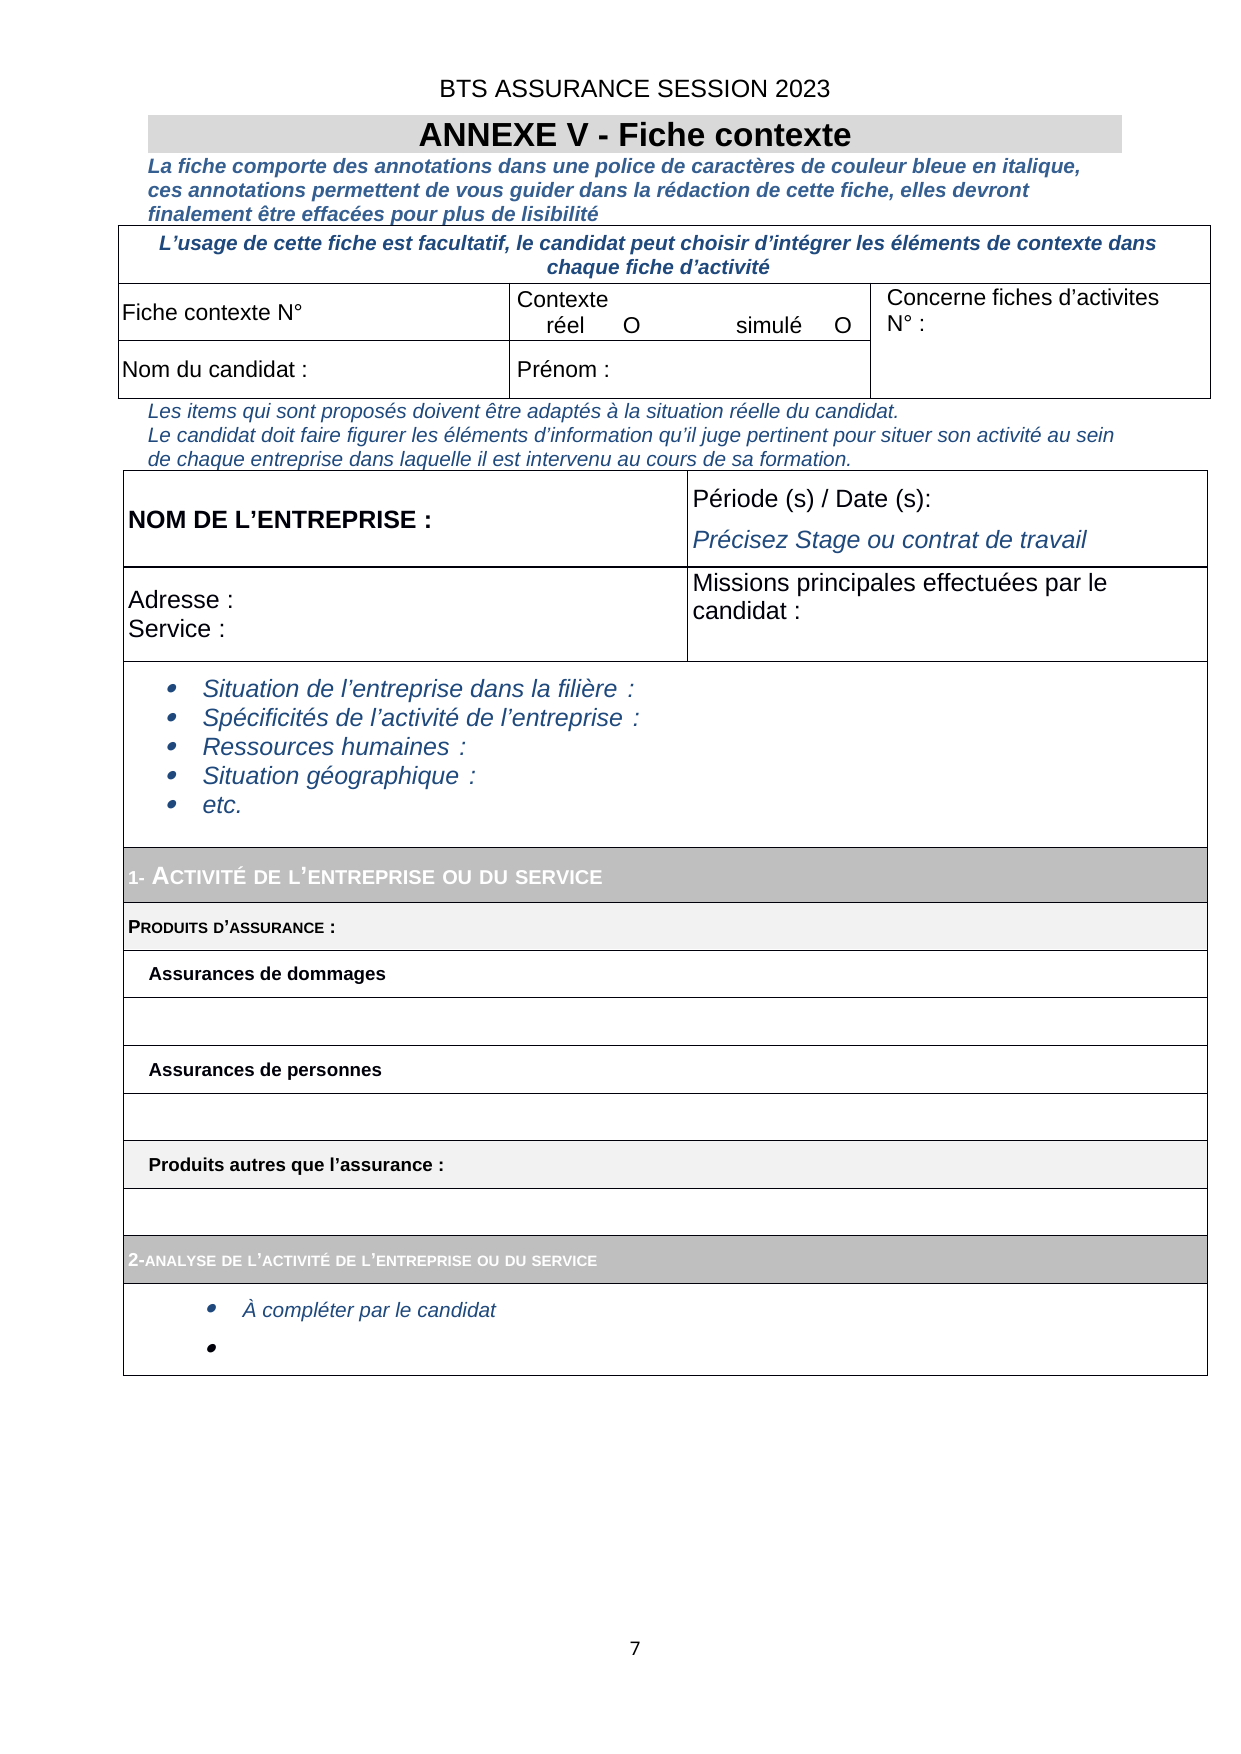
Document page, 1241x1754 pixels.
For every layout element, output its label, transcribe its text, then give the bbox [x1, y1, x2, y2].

table_cell Prénom : [510, 341, 870, 397]
table_cell Produits autres que l’assurance : [124, 1141, 1207, 1188]
table_cell Missions principales effectuées par le candidat : [688, 568, 1207, 661]
table_cell Fiche contexte N° [119, 284, 509, 340]
table_cell Situation de l’entreprise dans la filière : Spécificités de l’activité de l’entreprise : Ressources humaines : Situation géographique : etc. [124, 662, 1207, 847]
table_header L’usage de cette fiche est facultatif, le candidat peut choisir d’intégrer les éléments de contexte dans chaque fiche d’activité [119, 226, 1210, 283]
table_cell Produits d’assurance : [124, 903, 1207, 949]
table_cell 2-analyse de l’activité de l’entreprise ou du service [124, 1236, 1207, 1283]
subtitle ANNEXE V - Fiche contexte [148, 115, 1122, 153]
table_cell Contexte réel Ο simulé Ο [510, 284, 870, 340]
table_cell Nom du candidat : [119, 341, 509, 397]
table_cell Concerne fiches d’activites N° : [871, 284, 1210, 397]
table_header NOM DE L’ENTREPRISE : [124, 471, 687, 566]
table_cell Adresse : Service : [124, 568, 687, 661]
text Les items qui sont proposés doivent être adaptés à la situation réelle du candidat. [148, 399, 1122, 422]
table_header Période (s) / Date (s): Précisez Stage ou contrat de travail [688, 471, 1207, 566]
table_cell [124, 1189, 1207, 1235]
text Le candidat doit faire figurer les éléments d’information qu’il juge pertinent pour situer son activité au sein de chaque entreprise dans laquelle il est intervenu au cours de sa formation. [148, 422, 1122, 470]
text La fiche comporte des annotations dans une police de caractères de couleur bleue en italique, ces annotations permettent de vous guider dans la rédaction de cette fiche, elles devront finalement être effacées pour plus de lisibilité [148, 153, 1122, 225]
table_cell Assurances de dommages [124, 951, 1207, 997]
table_cell [124, 998, 1207, 1045]
table_cell À compléter par le candidat [124, 1284, 1207, 1375]
table_cell 1- Activité de l’entreprise ou du service [124, 848, 1207, 902]
table_cell [124, 1094, 1207, 1140]
table_cell Assurances de personnes [124, 1046, 1207, 1092]
